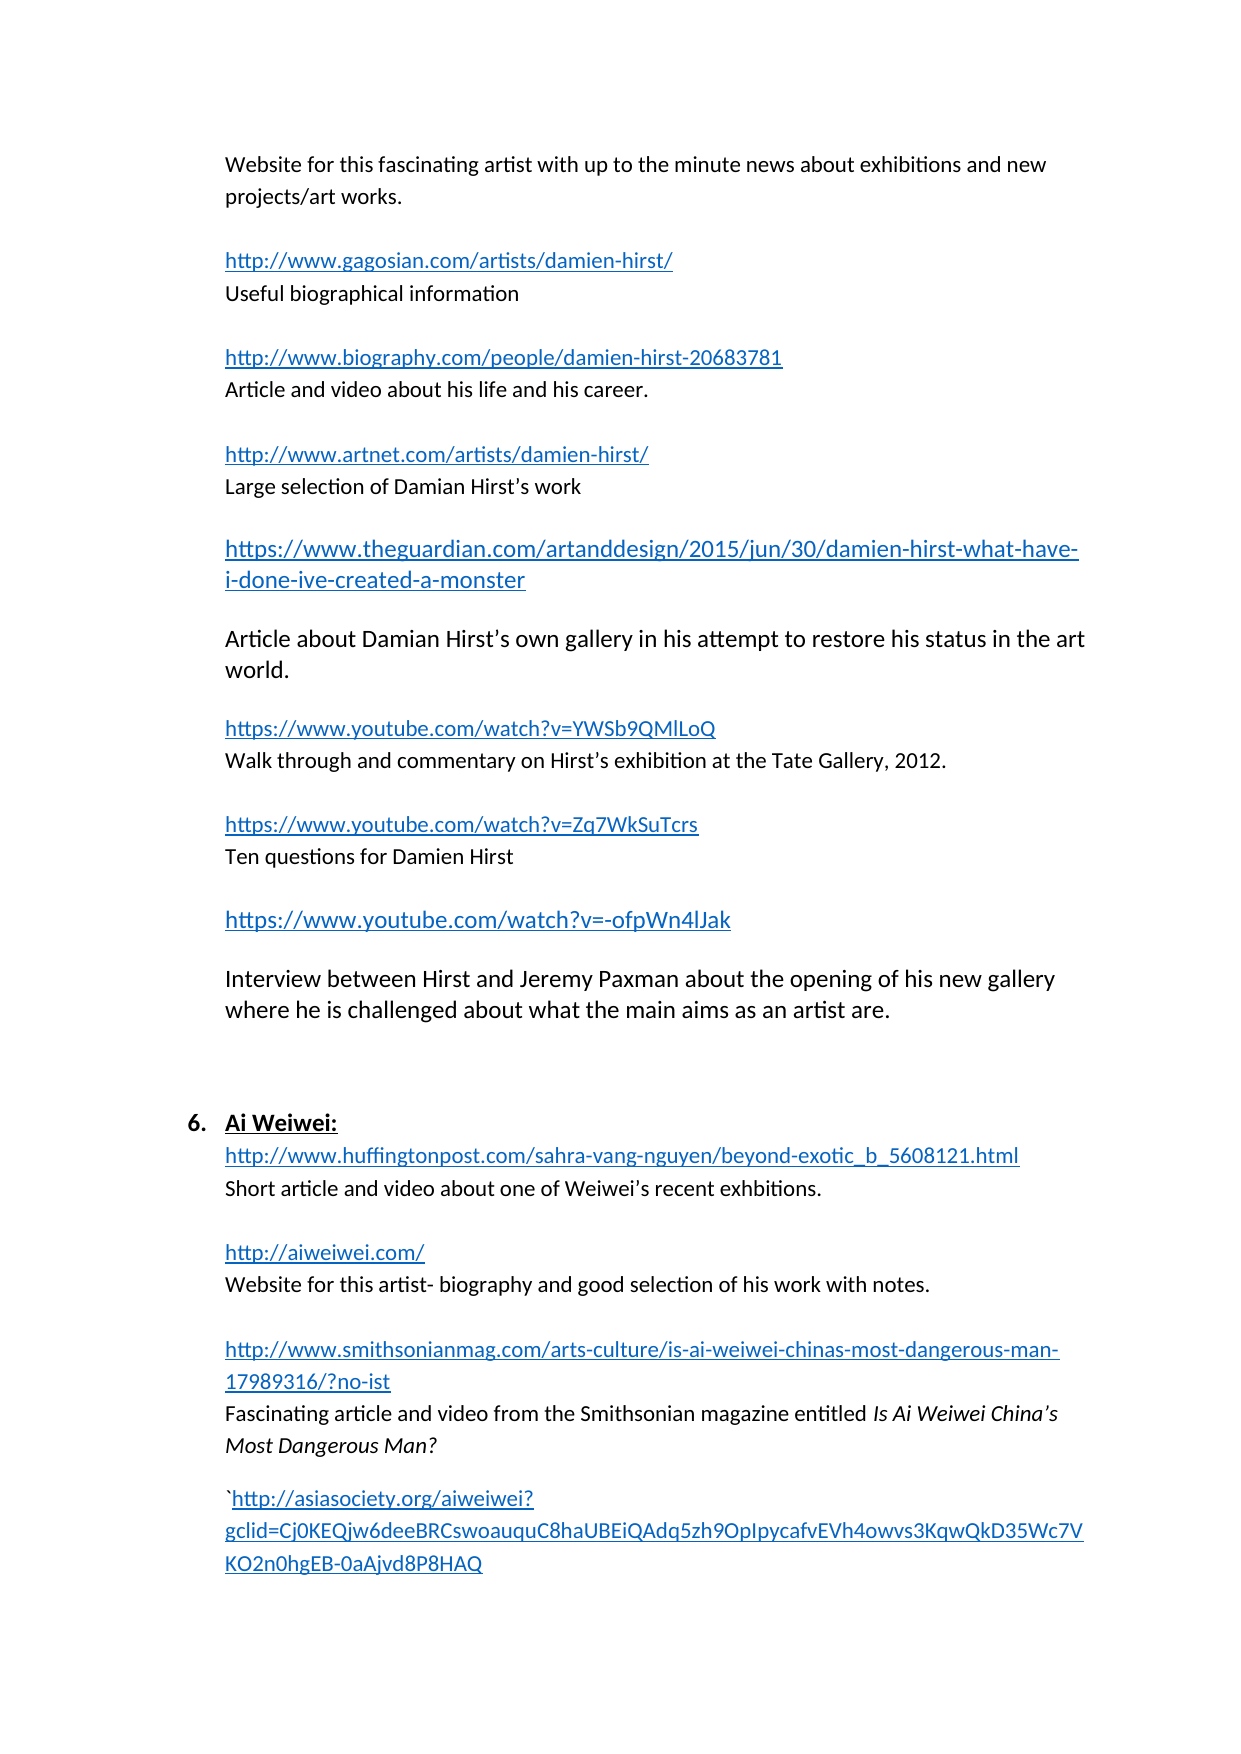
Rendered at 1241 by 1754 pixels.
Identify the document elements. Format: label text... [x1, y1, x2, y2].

list http://www.gagosian.com/artists/damien-hirst/ [225, 247, 1090, 274]
text https://www.theguardian.com/artanddesign/2015/jun/30/damien-hirst-what-have-i-done-ive-created-a-monster [225, 533, 1090, 594]
list http://www.smithsonianmag.com/arts-culture/is-ai-weiwei-chinas-most-dangerous-man-17989316/?no-ist [225, 1335, 1090, 1395]
list Website for this fascinating artist with up to the minute news about exhibitions and new projects/art works. [225, 150, 1090, 210]
list Ai Weiwei: [187, 1107, 1090, 1137]
list http://www.artnet.com/artists/damien-hirst/ [225, 440, 1090, 468]
list Ten questions for Damien Hirst [225, 842, 1090, 870]
list http://www.biography.com/people/damien-hirst-20683781 [225, 343, 1090, 371]
text `http://asiasociety.org/aiweiwei?gclid=Cj0KEQjw6deeBRCswoauquC8haUBEiQAdq5zh9OpIpycafvEVh4owvs3KqwQkD35Wc7VKO2n0hgEB-0aAjvd8P8HAQ [225, 1484, 1090, 1577]
list Website for this artist- biography and good selection of his work with notes. [225, 1270, 1090, 1298]
list Walk through and commentary on Hirst’s exhibition at the Tate Gallery, 2012. [225, 746, 1090, 774]
text Interview between Hirst and Jeremy Paxman about the opening of his new gallery where he is challenged about what the main aims as an artist are. [225, 963, 1090, 1024]
list https://www.youtube.com/watch?v=YWSb9QMlLoQ [225, 714, 1090, 742]
list http://www.huffingtonpost.com/sahra-vang-nguyen/beyond-exotic_b_5608121.html [225, 1142, 1090, 1170]
text https://www.youtube.com/watch?v=-ofpWn4lJak [225, 904, 1090, 934]
list Article and video about his life and his career. [225, 375, 1090, 403]
list Useful biographical information [225, 279, 1090, 307]
list http://aiweiwei.com/ [225, 1238, 1090, 1266]
list https://www.youtube.com/watch?v=Zq7WkSuTcrs [225, 810, 1090, 838]
list Short article and video about one of Weiwei’s recent exhbitions. [225, 1174, 1090, 1202]
list Large selection of Damian Hirst’s work [225, 472, 1090, 500]
list Fascinating article and video from the Smithsonian magazine entitled Is Ai Weiwei China’s Most Dangerous Man? [225, 1399, 1090, 1459]
text Article about Damian Hirst’s own gallery in his attempt to restore his status in the art world. [225, 623, 1090, 684]
